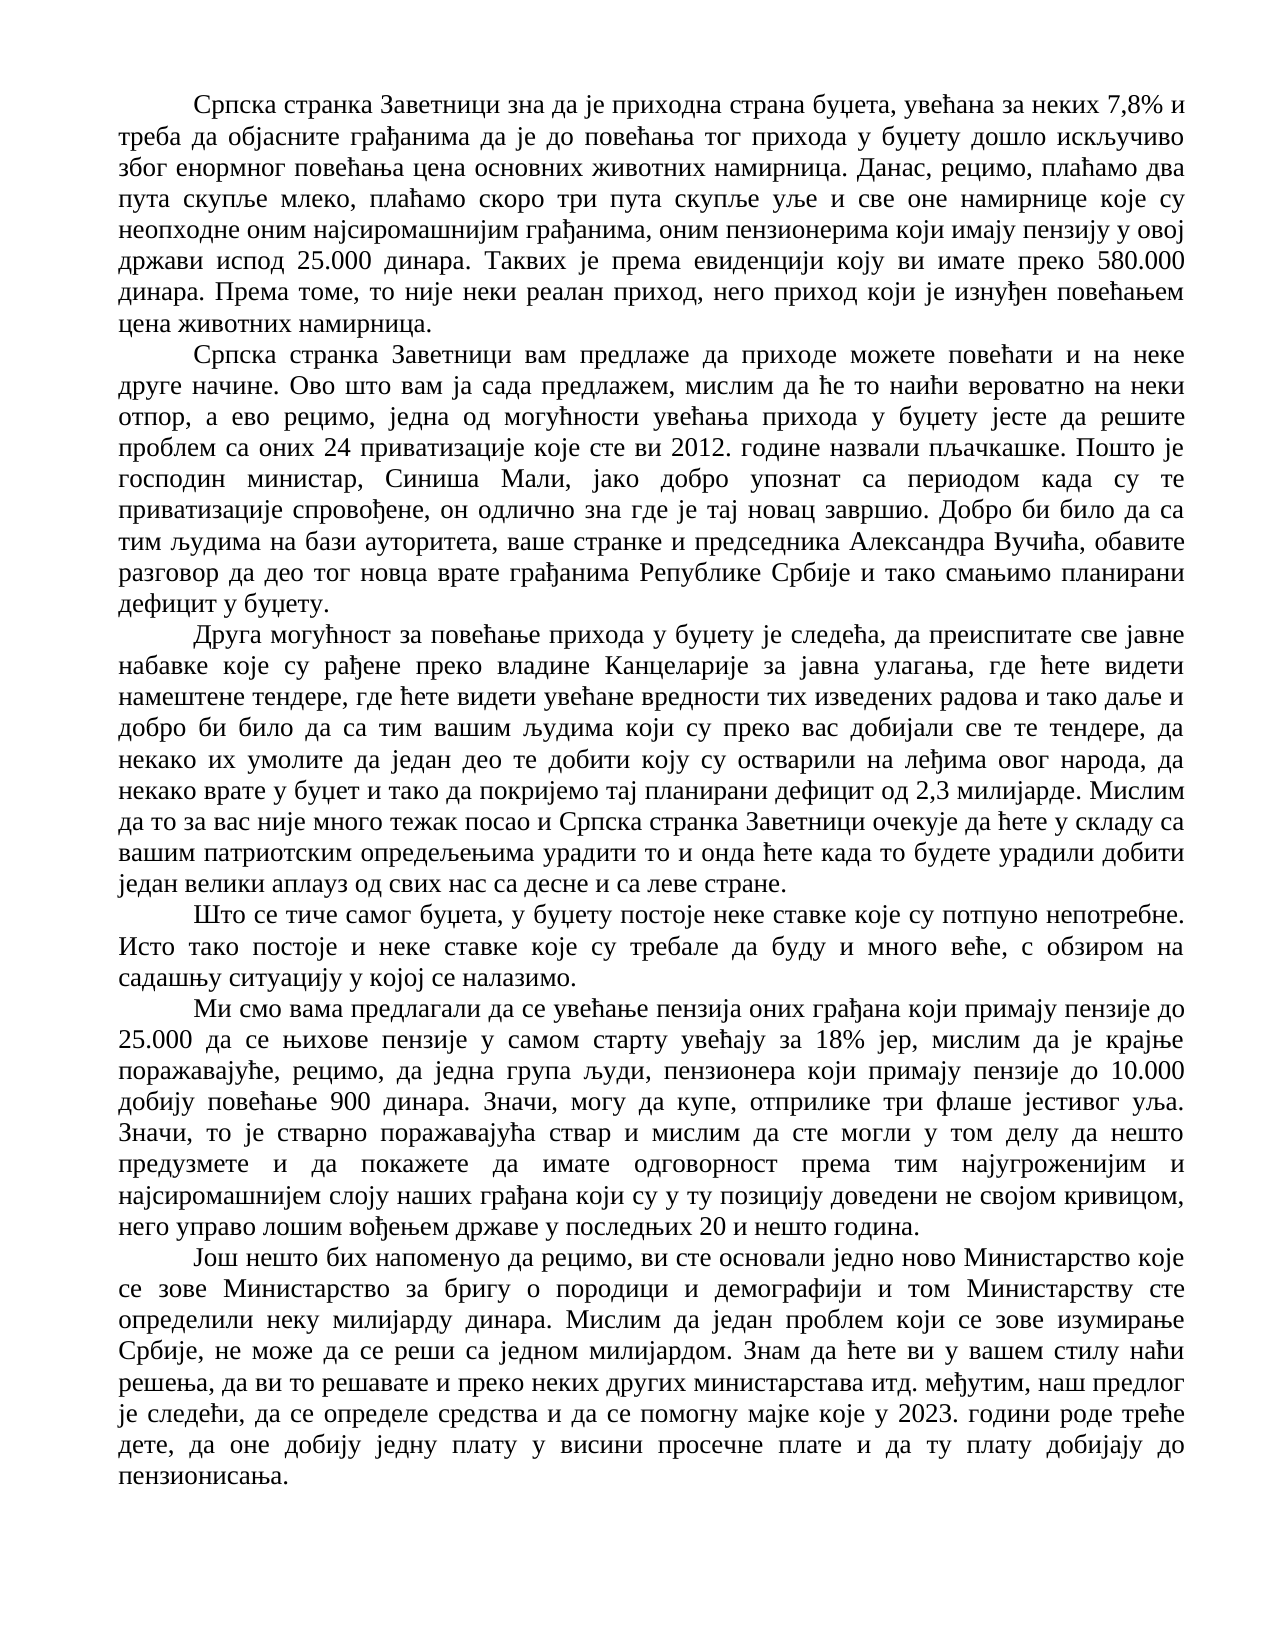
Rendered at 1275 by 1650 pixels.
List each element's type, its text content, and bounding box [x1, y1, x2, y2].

text Што се тиче самог буџета, у буџету постоје неке ставке које су потпуно непотребне. Исто тако постоје и неке ставке које су требале да буду и много веће, с обзиром на садашњу ситуацију у којој се налазимо. [118, 898, 1186, 992]
text Српска странка Заветници зна да је приходна страна буџета, увећана за неких 7,8% и треба да објасните грађанима да је до повећања тог прихода у буџету дошло искључиво због енормног повећања цена основних животних намирница. Данас, рецимо, плаћамо два пута скупље млеко, плаћамо скоро три пута скупље уље и све оне намирнице које су неопходне оним најсиромашнијим грађанима, оним пензионерима који имају пензију у овој држави испод 25.000 динара. Таквих је према евиденцији коју ви имате преко 580.000 динара. Према томе, то није неки реалан приход, него приход који је изнуђен повећањем цена животних намирница. [118, 89, 1186, 338]
text Српска странка Заветници вам предлаже да приходе можете повећати и на неке друге начине. Ово што вам ја сада предлажем, мислим да ће то наићи вероватно на неки отпор, а ево рецимо, једна од могућности увећања прихода у буџету јесте да решите проблем са оних 24 приватизације које сте ви 2012. године назвали пљачкашке. Пошто је господин министар, Синиша Мали, јако добро упознат са периодом када су те приватизације спровођене, он одлично зна где је тај новац завршио. Добро би било да са тим људима на бази ауторитета, ваше странке и председника Александра Вучића, обавите разговор да део тог новца врате грађанима Републике Србије и тако смањимо планирани дефицит у буџету. [118, 338, 1186, 618]
text Друга могућност за повећање прихода у буџету је следећа, да преиспитате све јавне набавке које су рађене преко владине Канцеларије за јавна улагања, где ћете видети намештене тендере, где ћете видети увећане вредности тих изведених радова и тако даље и добро би било да са тим вашим људима који су преко вас добијали све те тендере, да некако их умолите да један део те добити коју су остварили на леђима овог народа, да некако врате у буџет и тако да покријемо тај планирани дефицит од 2,3 милијарде. Мислим да то за вас није много тежак посао и Српска странка Заветници очекује да ћете у складу са вашим патриотским опредељењима урадити то и онда ћете када то будете урадили добити један велики аплауз од свих нас са десне и са леве стране. [118, 618, 1186, 898]
text Ми смо вама предлагали да се увећање пензија оних грађана који примају пензије до 25.000 да се њихове пензије у самом старту увећају за 18% јер, мислим да је крајње поражавајуће, рецимо, да једна група људи, пензионера који примају пензије до 10.000 добију повећање 900 динара. Значи, могу да купе, отприлике три флаше јестивог уља. Значи, то је стварно поражавајућа ствар и мислим да сте могли у том делу да нешто предузмете и да покажете да имате одговорност према тим најугроженијим и најсиромашнијем слоју наших грађана који су у ту позицију доведени не својом кривицом, него управо лошим вођењем државе у последњих 20 и нешто година. [118, 992, 1186, 1241]
text Још нешто бих напоменуо да рецимо, ви сте основали једно ново Министарство које се зове Министарство за бригу о породици и демографији и том Министарству сте определили неку милијарду динара. Мислим да један проблем који се зове изумирање Србије, не може да се реши са једном милијардом. Знам да ћете ви у вашем стилу наћи решења, да ви то решавате и преко неких других министарстава итд. међутим, наш предлог је следећи, да се определе средства и да се помогну мајке које у 2023. години роде треће дете, да оне добију једну плату у висини просечне плате и да ту плату добијају до пензионисања. [118, 1241, 1186, 1490]
